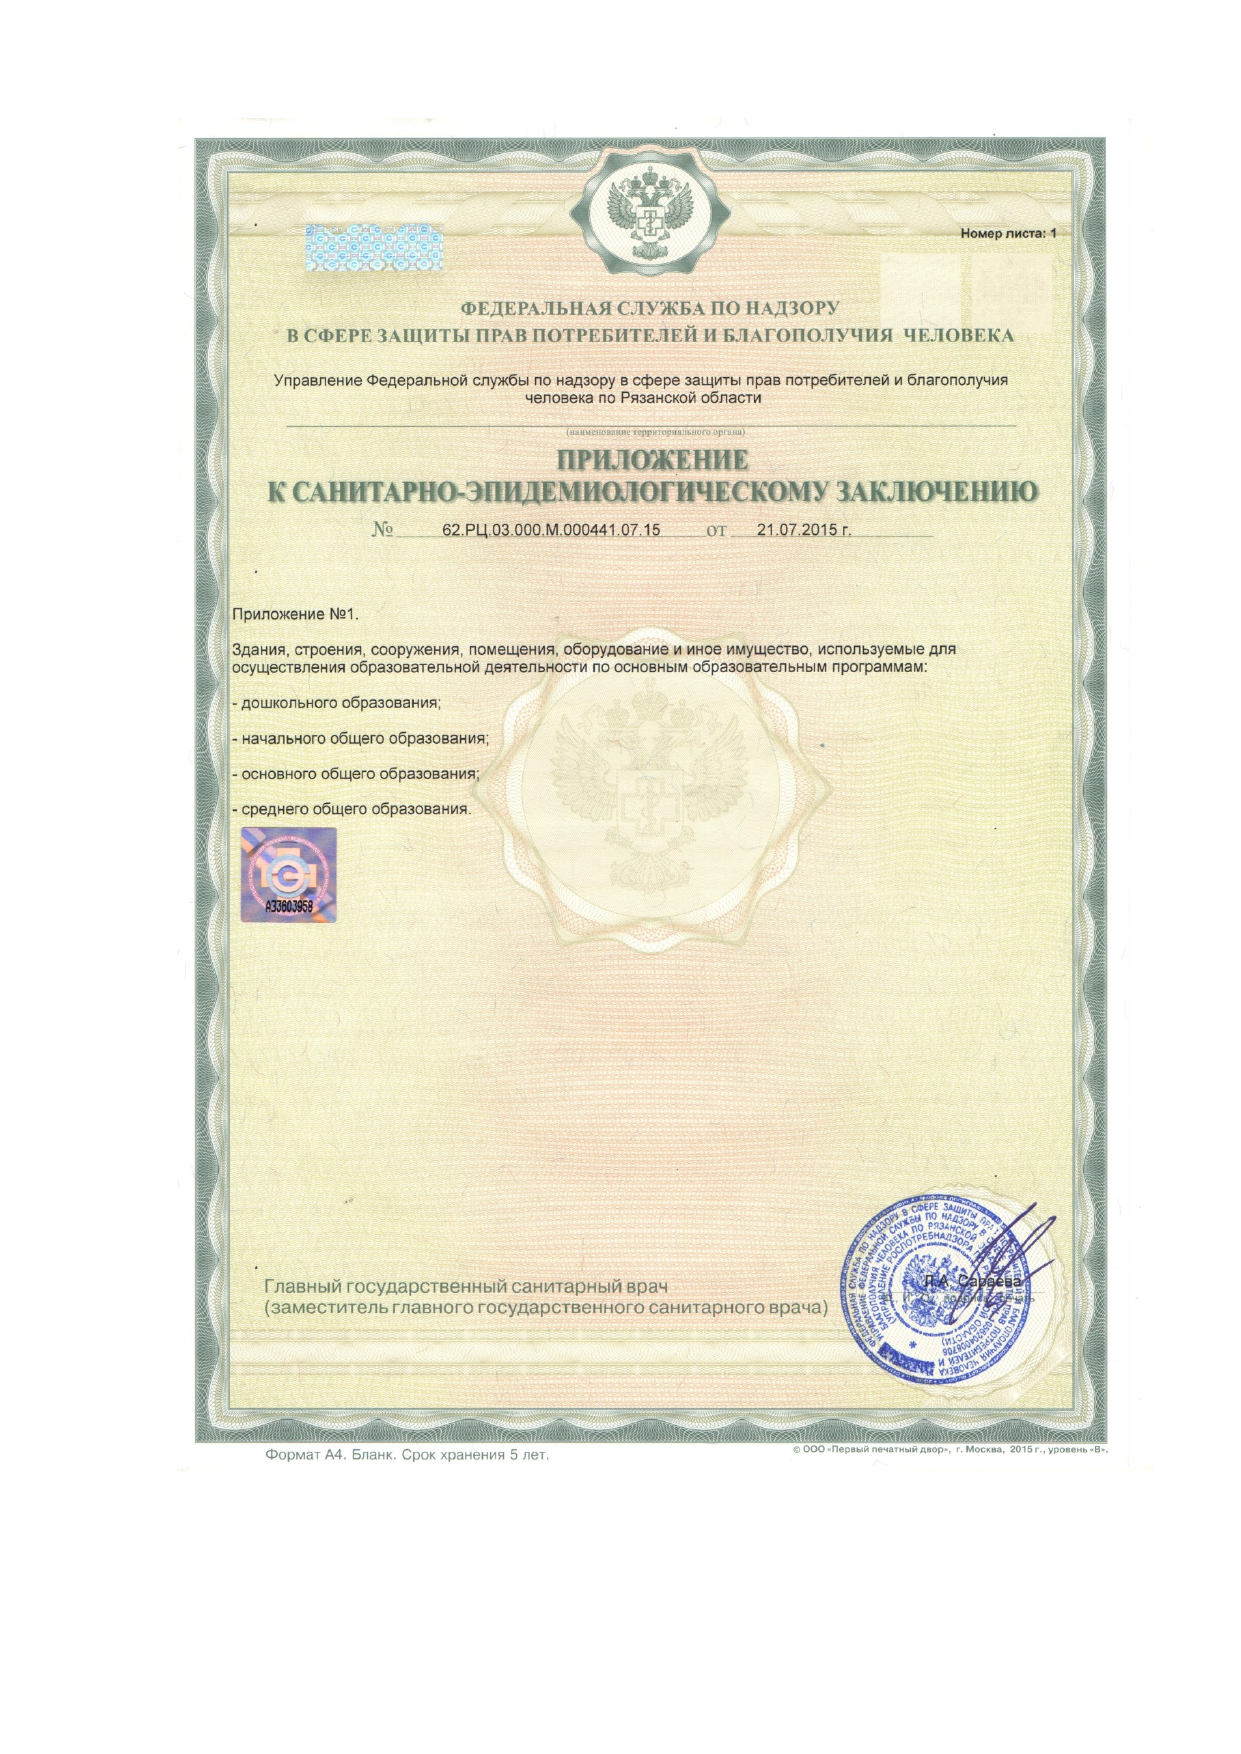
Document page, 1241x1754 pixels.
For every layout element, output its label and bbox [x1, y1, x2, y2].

picture [177, 118, 1162, 1472]
